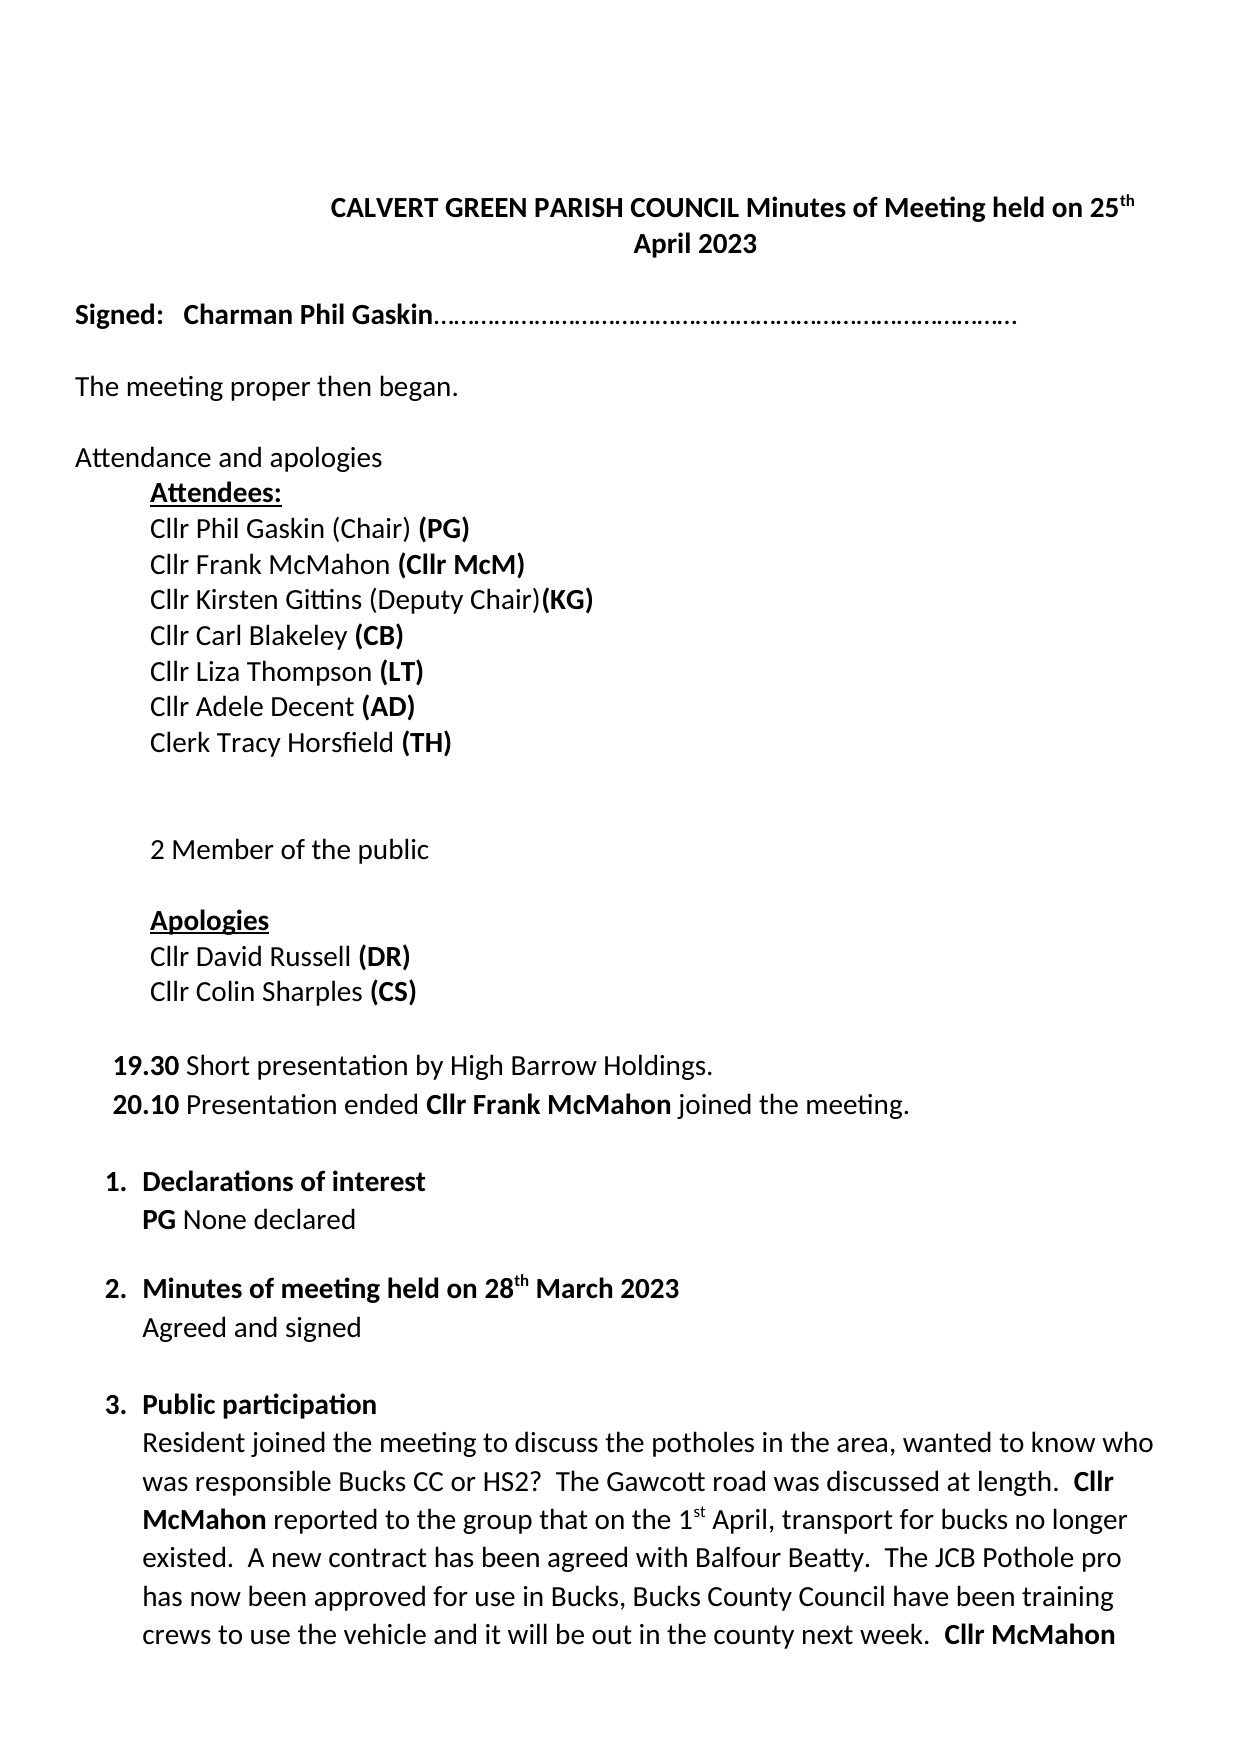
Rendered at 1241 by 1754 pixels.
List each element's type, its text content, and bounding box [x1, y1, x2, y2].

list Public participation [104, 1386, 1165, 1421]
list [142, 1424, 1165, 1652]
list Agreed and signed [112, 1309, 1165, 1344]
list 19.30 Short presentation by High Barrow Holdings. [112, 1047, 1165, 1083]
text Cllr Adele Decent (AD) [150, 688, 1165, 724]
list Minutes of meeting held on 28th March 2023 [104, 1270, 1165, 1306]
text Cllr Phil Gaskin (Chair) (PG) [150, 510, 1165, 546]
text Cllr Frank McMahon (Cllr McM) [150, 546, 1165, 581]
text CALVERT GREEN PARISH COUNCIL Minutes of Meeting held on 25th April 2023 [225, 189, 1165, 261]
text Apologies [150, 902, 1165, 938]
list Declarations of interest [104, 1163, 1165, 1198]
list PG None declared [112, 1201, 1165, 1237]
text The meeting proper then began. [75, 368, 1165, 403]
text Attendance and apologies [75, 439, 1165, 474]
text Attendees: [150, 474, 1165, 510]
text 2 Member of the public [150, 831, 1165, 866]
text Cllr Colin Sharples (CS) [150, 973, 1165, 1009]
text Cllr Kirsten Gittins (Deputy Chair)(KG) [150, 581, 1165, 617]
text Signed: Charman Phil Gaskin…………………………………………………………………………… [75, 296, 1165, 332]
text Cllr David Russell (DR) [150, 938, 1165, 973]
text Cllr Liza Thompson (LT) [150, 653, 1165, 688]
text Clerk Tracy Horsfield (TH) [150, 724, 1165, 759]
list 20.10 Presentation ended Cllr Frank McMahon joined the meeting. [112, 1086, 1165, 1121]
text Cllr Carl Blakeley (CB) [150, 617, 1165, 653]
